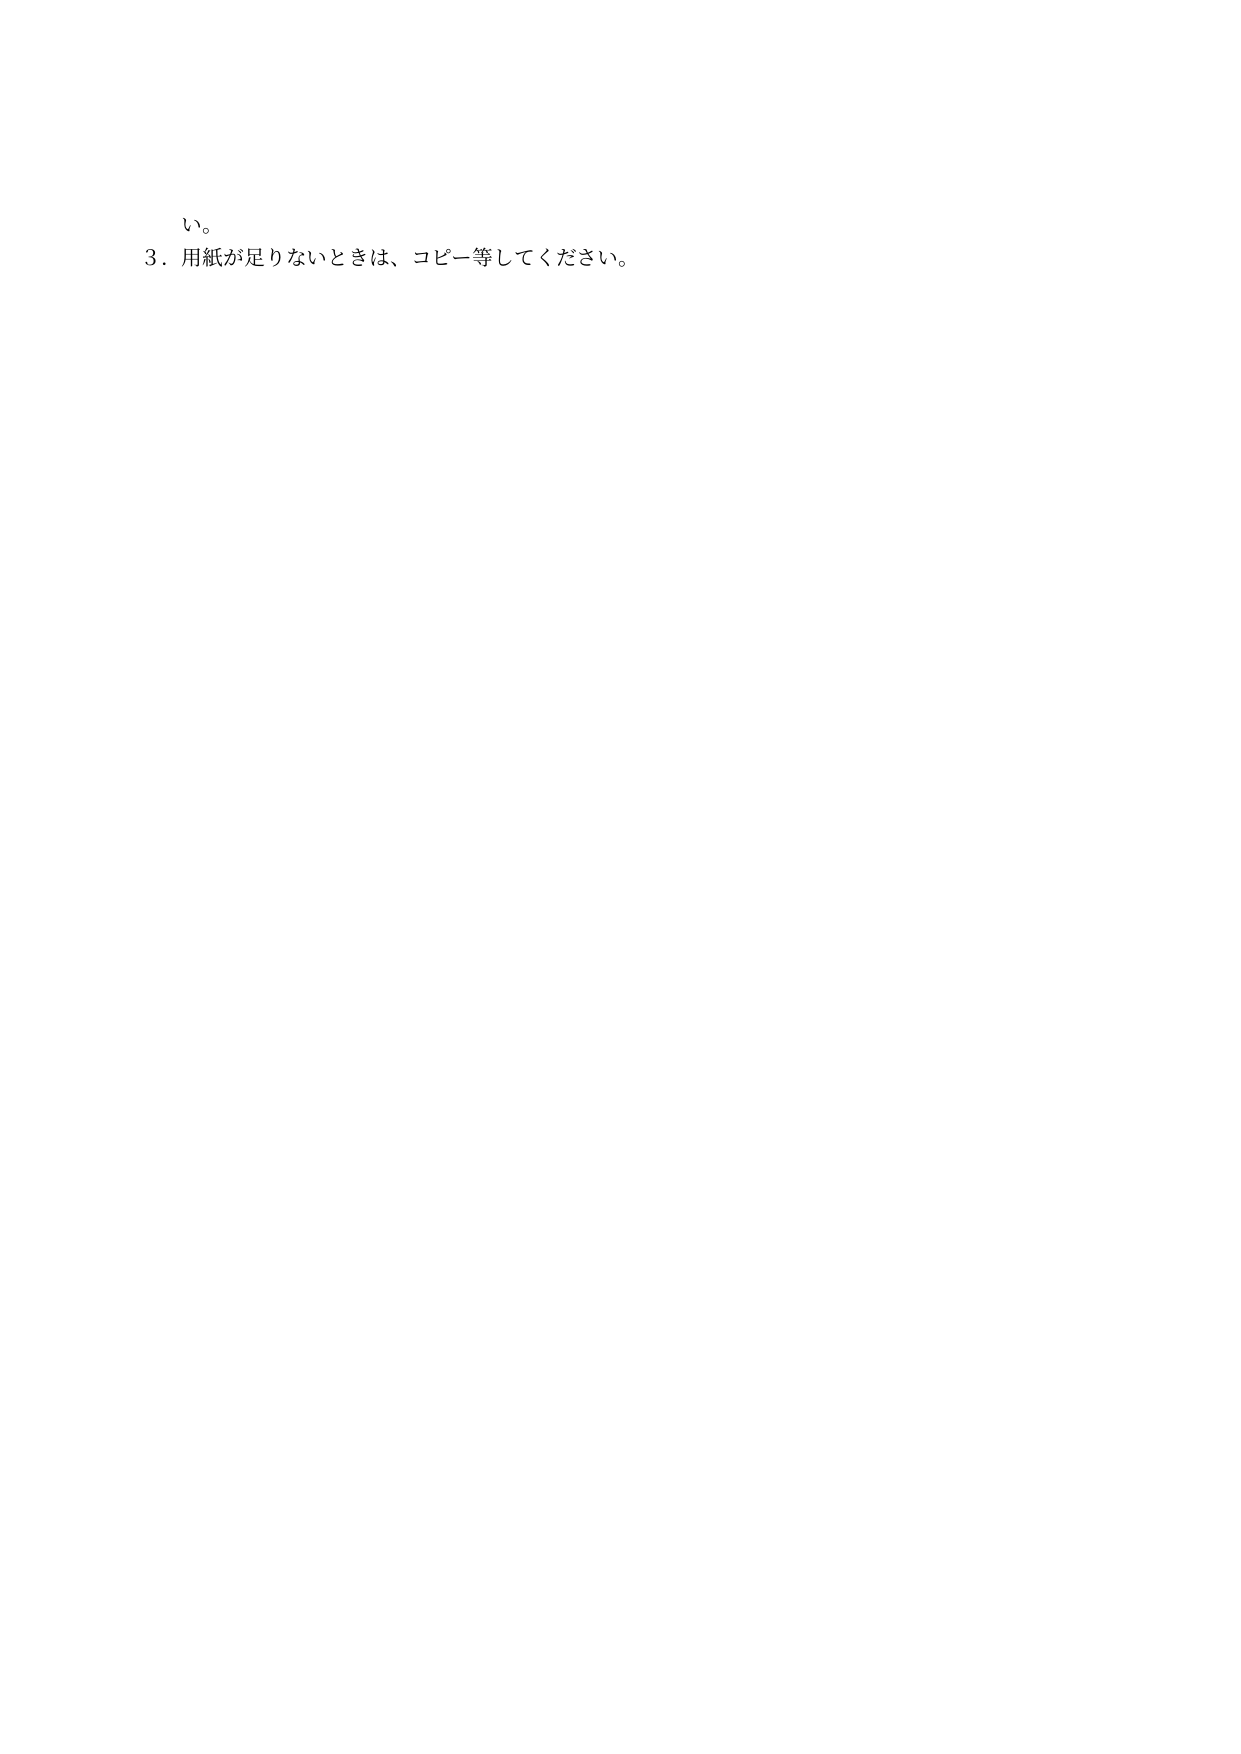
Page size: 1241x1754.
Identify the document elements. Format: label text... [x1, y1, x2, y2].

text ３．用紙が足りないときは、コピー等してください。 [140, 240, 1152, 272]
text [140, 207, 1152, 240]
